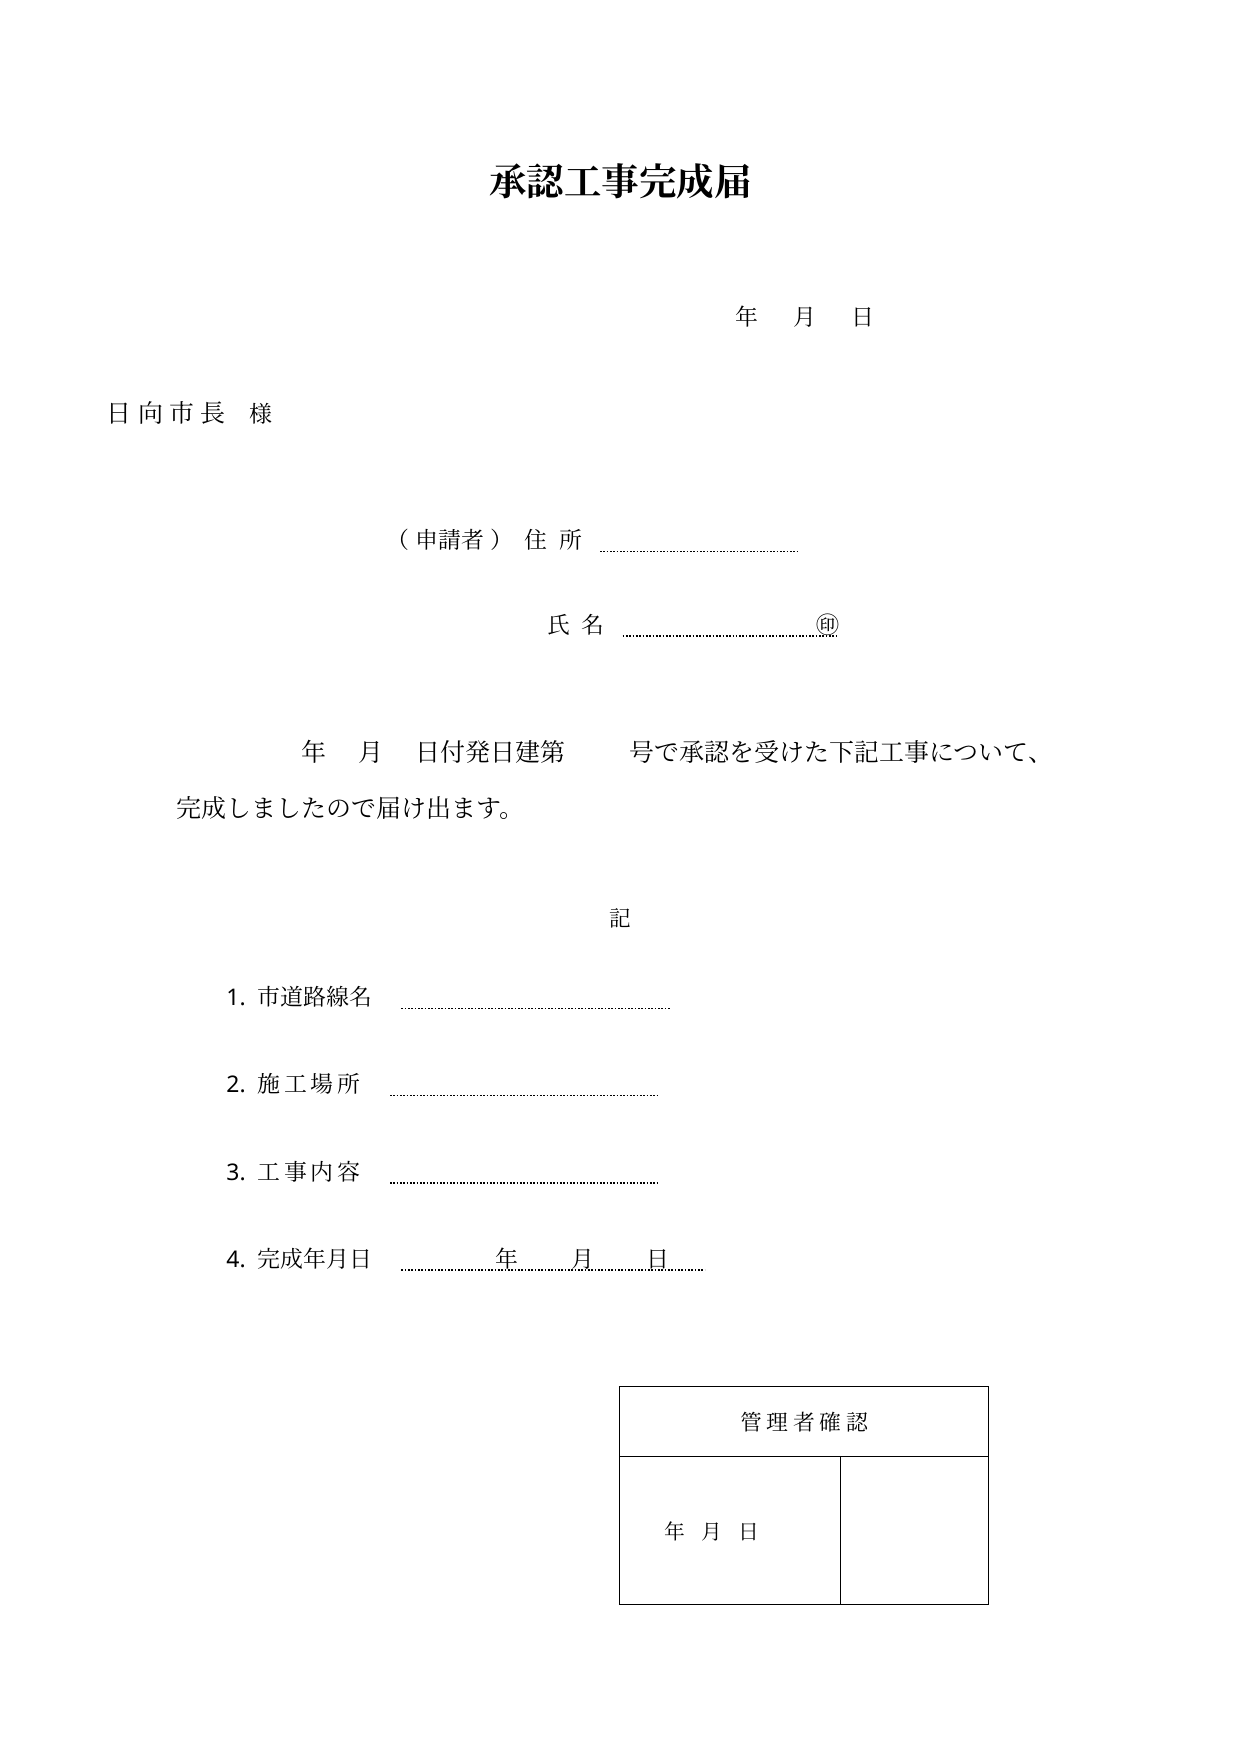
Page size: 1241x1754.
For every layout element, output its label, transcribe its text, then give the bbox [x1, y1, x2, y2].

text 日 向 市 長 様 [89, 393, 1064, 431]
text 年 月 日付発日建第 号で承認を受けた下記工事について、完成しましたので届け出ます。 [176, 732, 1064, 825]
table_header 管理者確認 [620, 1387, 988, 1456]
text 氏 名 ㊞ [89, 605, 1064, 642]
text 3. 工事内容 [89, 1152, 1152, 1189]
text （ 申請者 ） 住 所 [89, 520, 1064, 558]
subtitle 記 [89, 898, 1152, 935]
table_cell [841, 1457, 988, 1603]
text 4. 完成年月日 年 月 日 [89, 1239, 1152, 1276]
text 2. 施工場所 [89, 1064, 1152, 1102]
text 1. 市道路線名 [89, 977, 1152, 1015]
table_cell 年 月 日 [620, 1457, 840, 1603]
text 承認工事完成届 [89, 142, 1152, 217]
text 年 月 日 [89, 297, 1152, 334]
